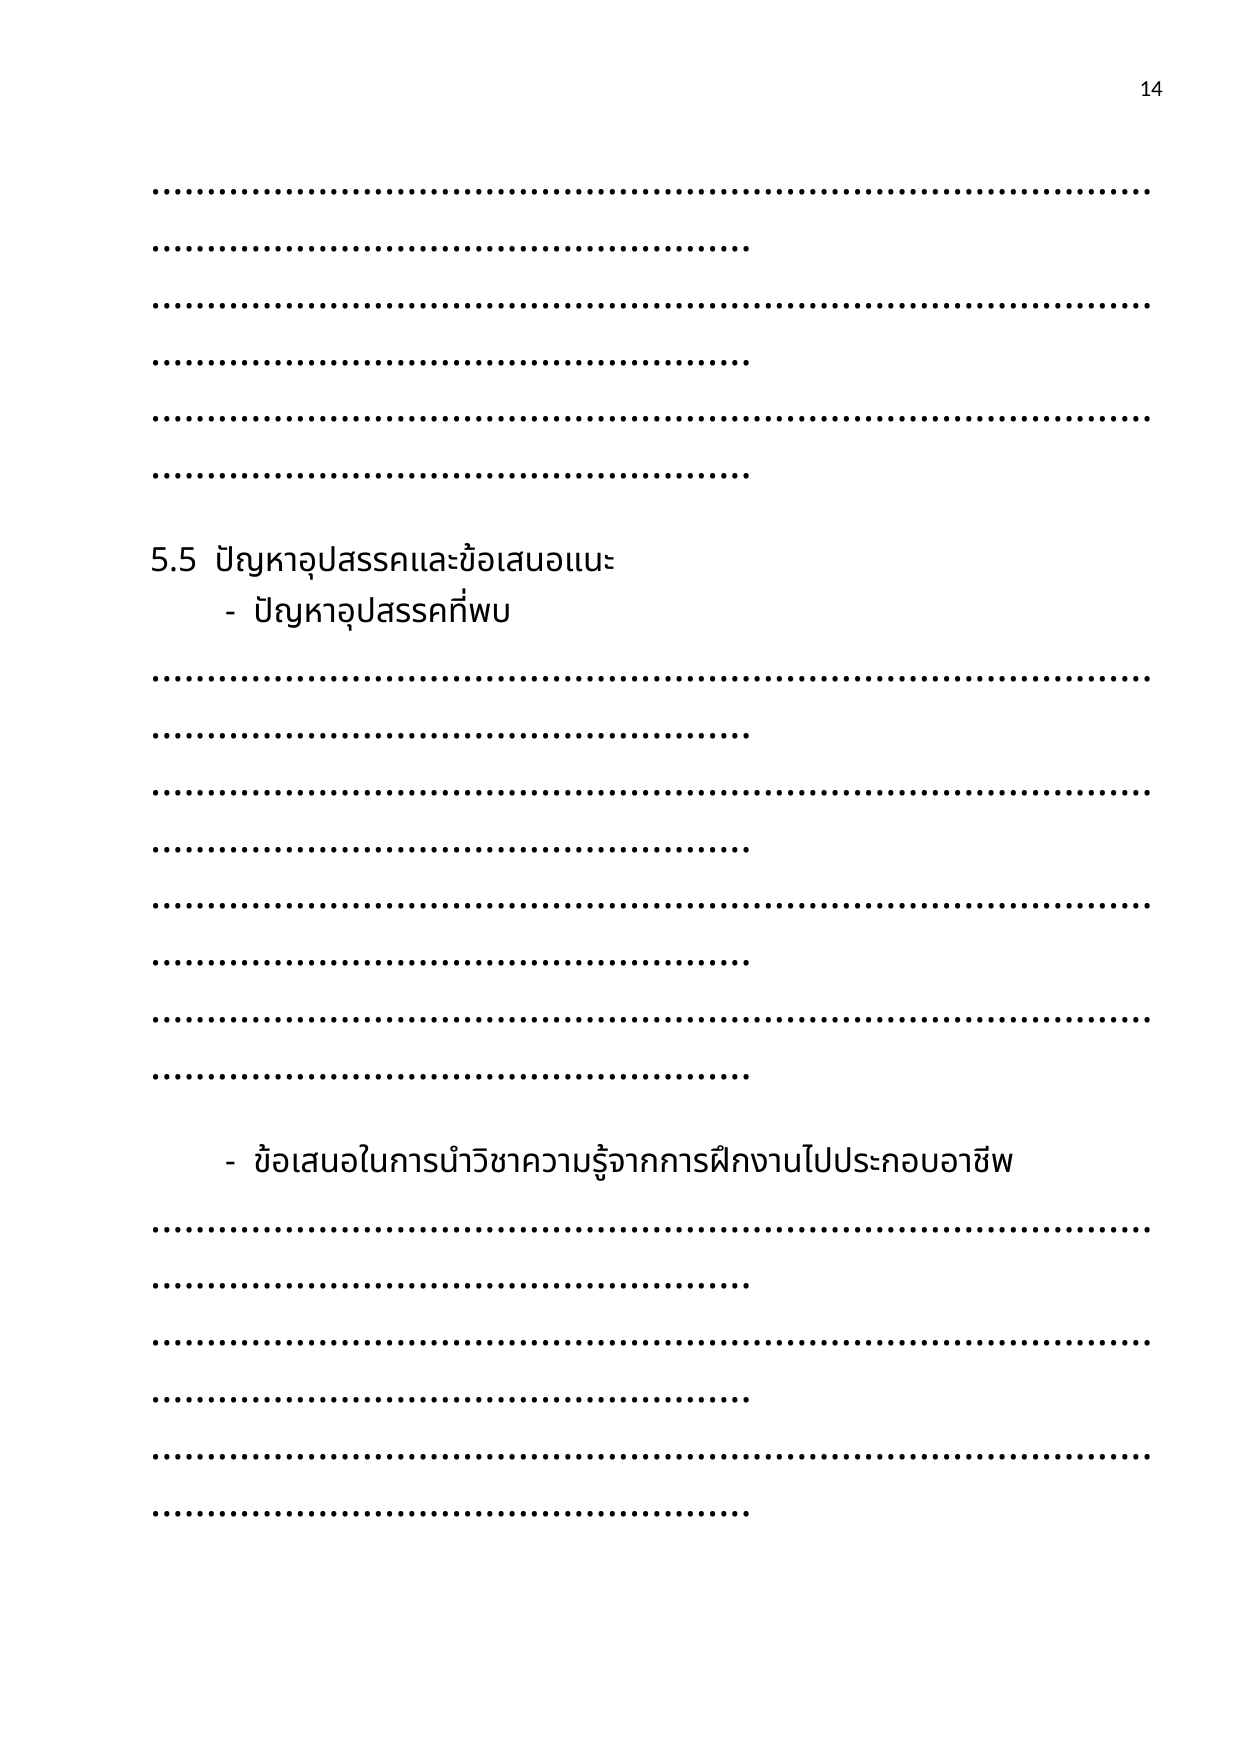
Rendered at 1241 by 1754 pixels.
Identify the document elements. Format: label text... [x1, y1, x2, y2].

text ................................................................................................................................................ [150, 978, 1162, 1091]
text - ข้อเสนอในการนำวิชาความรู้จากการฝึกงานไปประกอบอาชีพ [150, 1137, 1162, 1187]
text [150, 1414, 1162, 1528]
text ................................................................................................................................................ [150, 637, 1162, 751]
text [150, 1301, 1162, 1414]
text - ปัญหาอุปสรรคที่พบ [150, 587, 1162, 637]
text ................................................................................................................................................ [150, 751, 1162, 864]
text ................................................................................................................................................ [150, 377, 1162, 491]
text ................................................................................................................................................ [150, 1187, 1162, 1301]
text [150, 263, 1162, 377]
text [150, 150, 1162, 263]
text 5.5 ปัญหาอุปสรรคและข้อเสนอแนะ [150, 536, 1162, 587]
text ................................................................................................................................................ [150, 864, 1162, 978]
